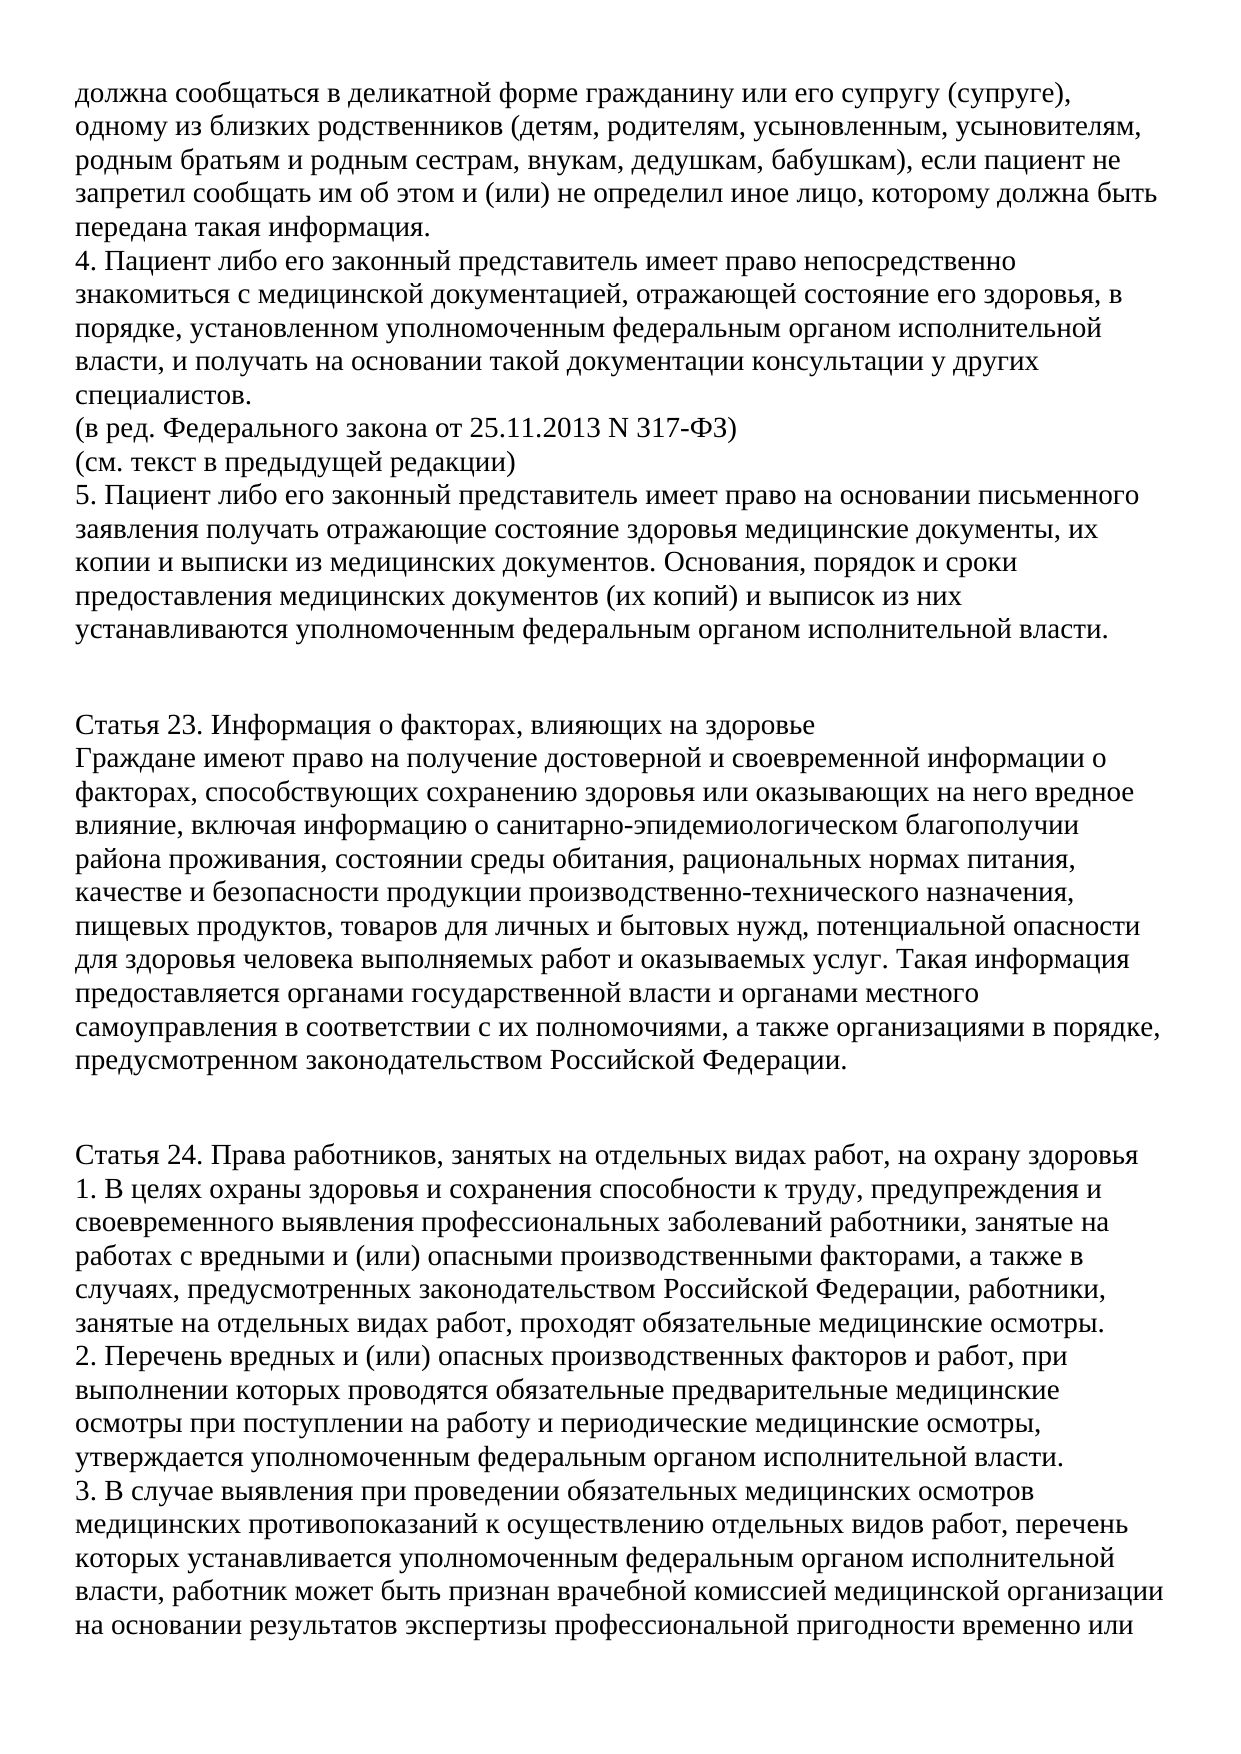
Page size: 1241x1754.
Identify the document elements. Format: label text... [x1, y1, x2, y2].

text Статья 24. Права работников, занятых на отдельных видах работ, на охрану здоровья [75, 1137, 1165, 1171]
text 2. Перечень вредных и (или) опасных производственных факторов и работ, при выполнении которых проводятся обязательные предварительные медицинские осмотры при поступлении на работу и периодические медицинские осмотры, утверждается уполномоченным федеральным органом исполнительной власти. [75, 1338, 1165, 1473]
text (в ред. Федерального закона от 25.11.2013 N 317-ФЗ) [75, 410, 1165, 444]
text Статья 23. Информация о факторах, влияющих на здоровье [75, 707, 1165, 740]
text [75, 1473, 1165, 1640]
text Граждане имеют право на получение достоверной и своевременной информации о факторах, способствующих сохранению здоровья или оказывающих на него вредное влияние, включая информацию о санитарно-эпидемиологическом благополучии района проживания, состоянии среды обитания, рациональных нормах питания, качестве и безопасности продукции производственно-технического назначения, пищевых продуктов, товаров для личных и бытовых нужд, потенциальной опасности для здоровья человека выполняемых работ и оказываемых услуг. Такая информация предоставляется органами государственной власти и органами местного самоуправления в соответствии с их полномочиями, а также организациями в порядке, предусмотренном законодательством Российской Федерации. [75, 740, 1165, 1076]
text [75, 75, 1165, 243]
text 5. Пациент либо его законный представитель имеет право на основании письменного заявления получать отражающие состояние здоровья медицинские документы, их копии и выписки из медицинских документов. Основания, порядок и сроки предоставления медицинских документов (их копий) и выписок из них устанавливаются уполномоченным федеральным органом исполнительной власти. [75, 477, 1165, 645]
text 1. В целях охраны здоровья и сохранения способности к труду, предупреждения и своевременного выявления профессиональных заболеваний работники, занятые на работах с вредными и (или) опасными производственными факторами, а также в случаях, предусмотренных законодательством Российской Федерации, работники, занятые на отдельных видах работ, проходят обязательные медицинские осмотры. [75, 1171, 1165, 1338]
text 4. Пациент либо его законный представитель имеет право непосредственно знакомиться с медицинской документацией, отражающей состояние его здоровья, в порядке, установленном уполномоченным федеральным органом исполнительной власти, и получать на основании такой документации консультации у других специалистов. [75, 243, 1165, 410]
text (см. текст в предыдущей редакции) [75, 444, 1165, 477]
